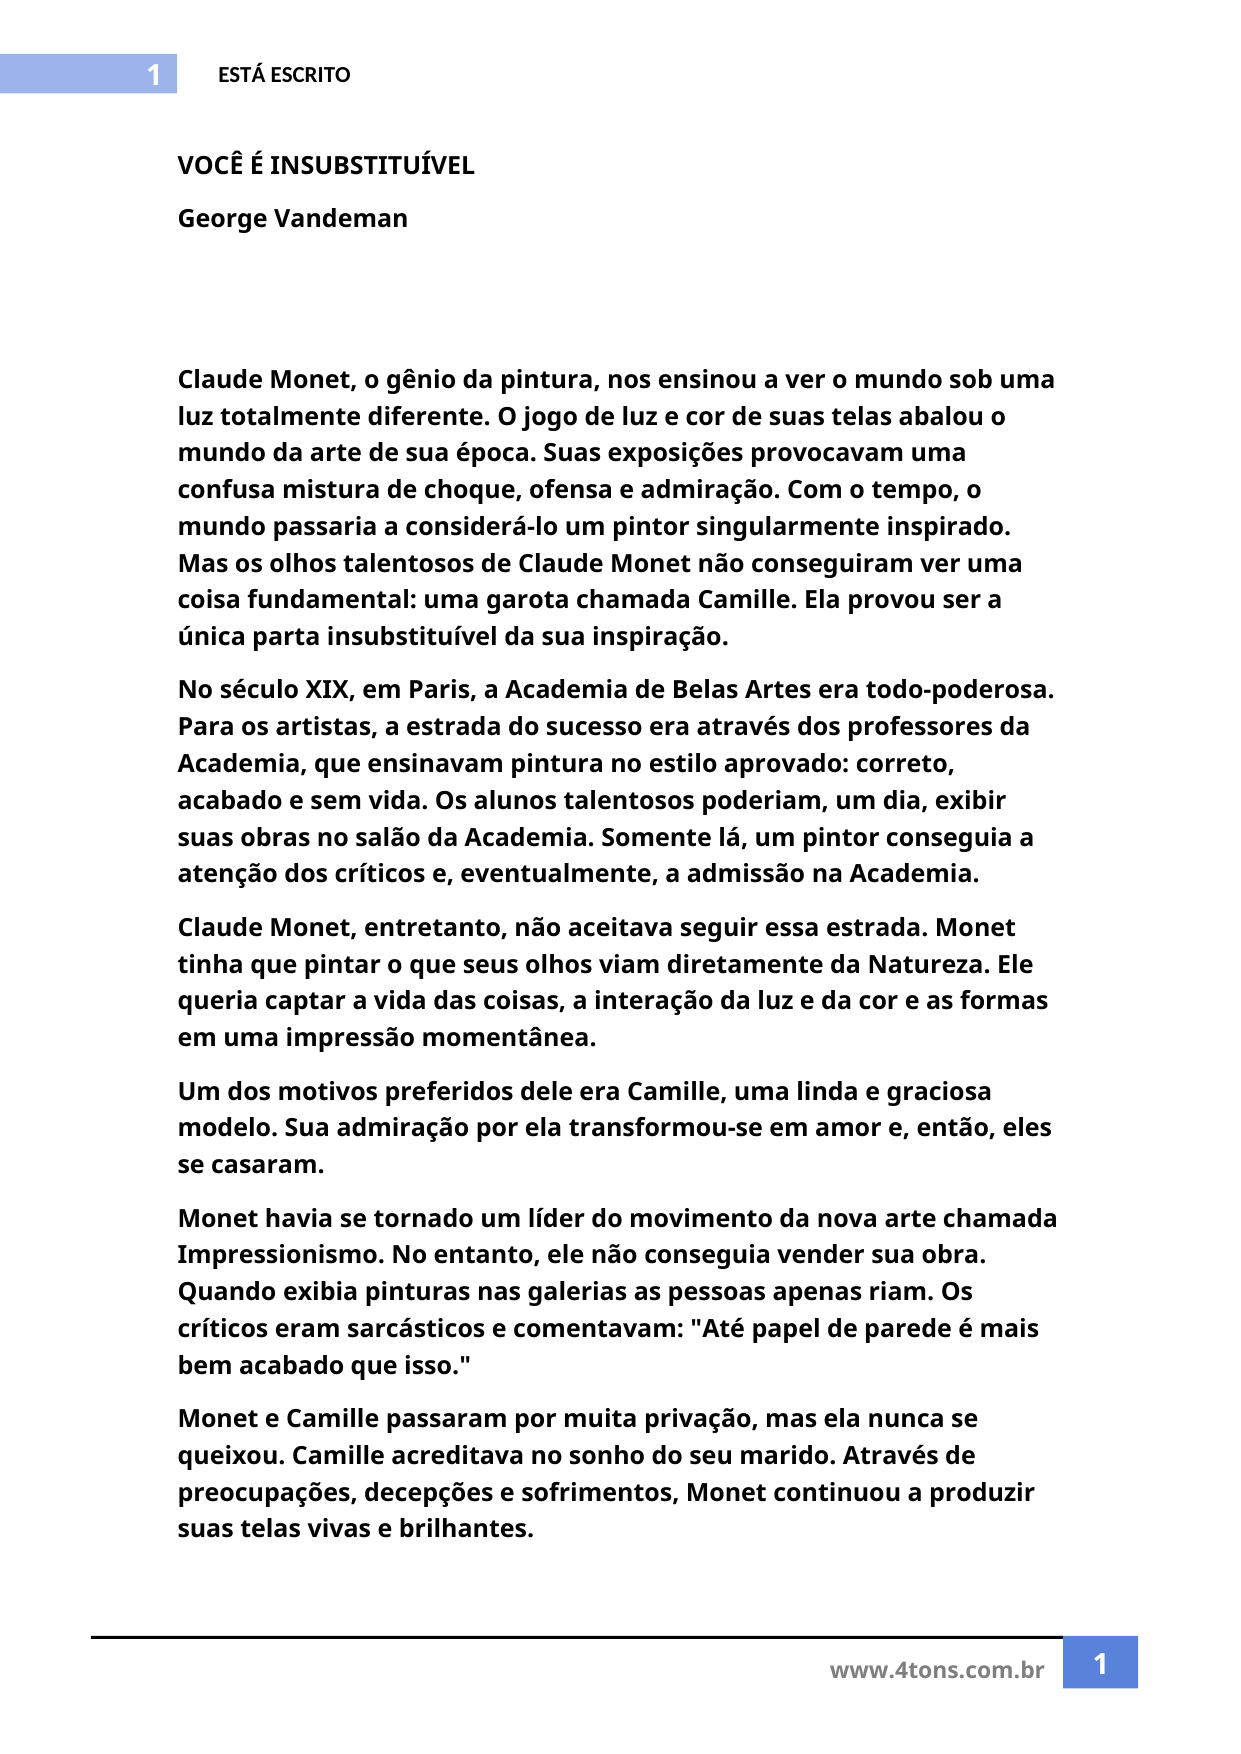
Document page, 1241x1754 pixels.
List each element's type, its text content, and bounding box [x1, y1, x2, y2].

text Claude Monet, entretanto, não aceitava seguir essa estrada. Monet tinha que pintar o que seus olhos viam diretamente da Natureza. Ele queria captar a vida das coisas, a interação da luz e da cor e as formas em uma impressão momentânea. [177, 909, 1063, 1054]
text Monet havia se tornado um líder do movimento da nova arte chamada Impressionismo. No entanto, ele não conseguia vender sua obra. Quando exibia pinturas nas galerias as pessoas apenas riam. Os críticos eram sarcásticos e comentavam: "Até papel de parede é mais bem acabado que isso." [177, 1200, 1063, 1381]
text Monet e Camille passaram por muita privação, mas ela nunca se queixou. Camille acreditava no sonho do seu marido. Através de preocupações, decepções e sofrimentos, Monet continuou a produzir suas telas vivas e brilhantes. [177, 1401, 1063, 1545]
text Claude Monet, o gênio da pintura, nos ensinou a ver o mundo sob uma luz totalmente diferente. O jogo de luz e cor de suas telas abalou o mundo da arte de sua época. Suas exposições provocavam uma confusa mistura de choque, ofensa e admiração. Com o tempo, o mundo passaria a considerá-lo um pintor singularmente inspirado. Mas os olhos talentosos de Claude Monet não conseguiram ver uma coisa fundamental: uma garota chamada Camille. Ela provou ser a única parta insubstituível da sua inspiração. [177, 361, 1063, 653]
text George Vandeman [177, 201, 1063, 235]
text No século XIX, em Paris, a Academia de Belas Artes era todo-poderosa. Para os artistas, a estrada do sucesso era através dos professores da Academia, que ensinavam pintura no estilo aprovado: correto, acabado e sem vida. Os alunos talentosos poderiam, um dia, exibir suas obras no salão da Academia. Somente lá, um pintor conseguia a atenção dos críticos e, eventualmente, a admissão na Academia. [177, 672, 1063, 890]
text Um dos motivos preferidos dele era Camille, uma linda e graciosa modelo. Sua admiração por ela transformou-se em amor e, então, eles se casaram. [177, 1073, 1063, 1181]
text VOCÊ É INSUBSTITUÍVEL [177, 148, 1063, 182]
